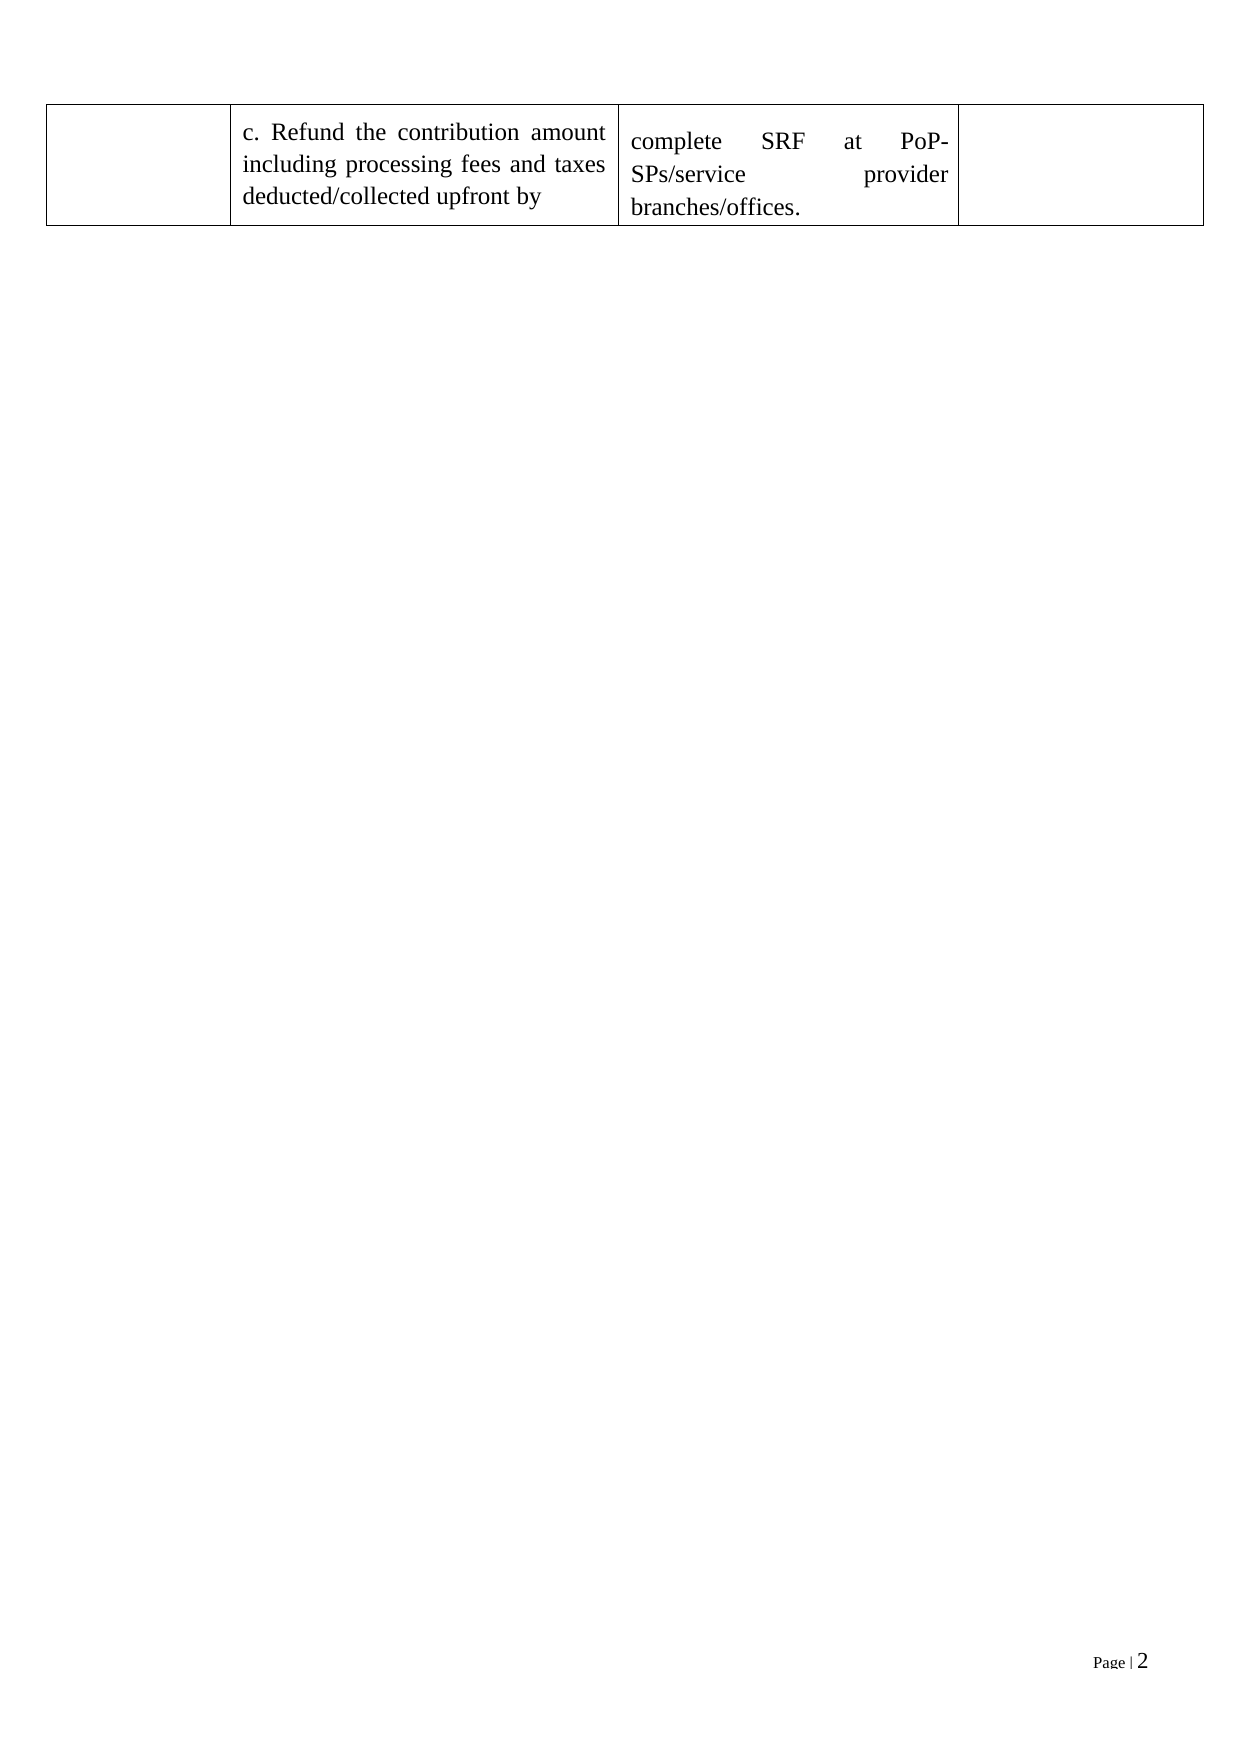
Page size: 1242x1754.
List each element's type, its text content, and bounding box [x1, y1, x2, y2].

table_cell c. Refund the contribution amount including processing fees and taxes deducted/collected upfront by [231, 105, 618, 224]
table_cell [959, 105, 1203, 224]
table_cell [47, 105, 230, 224]
